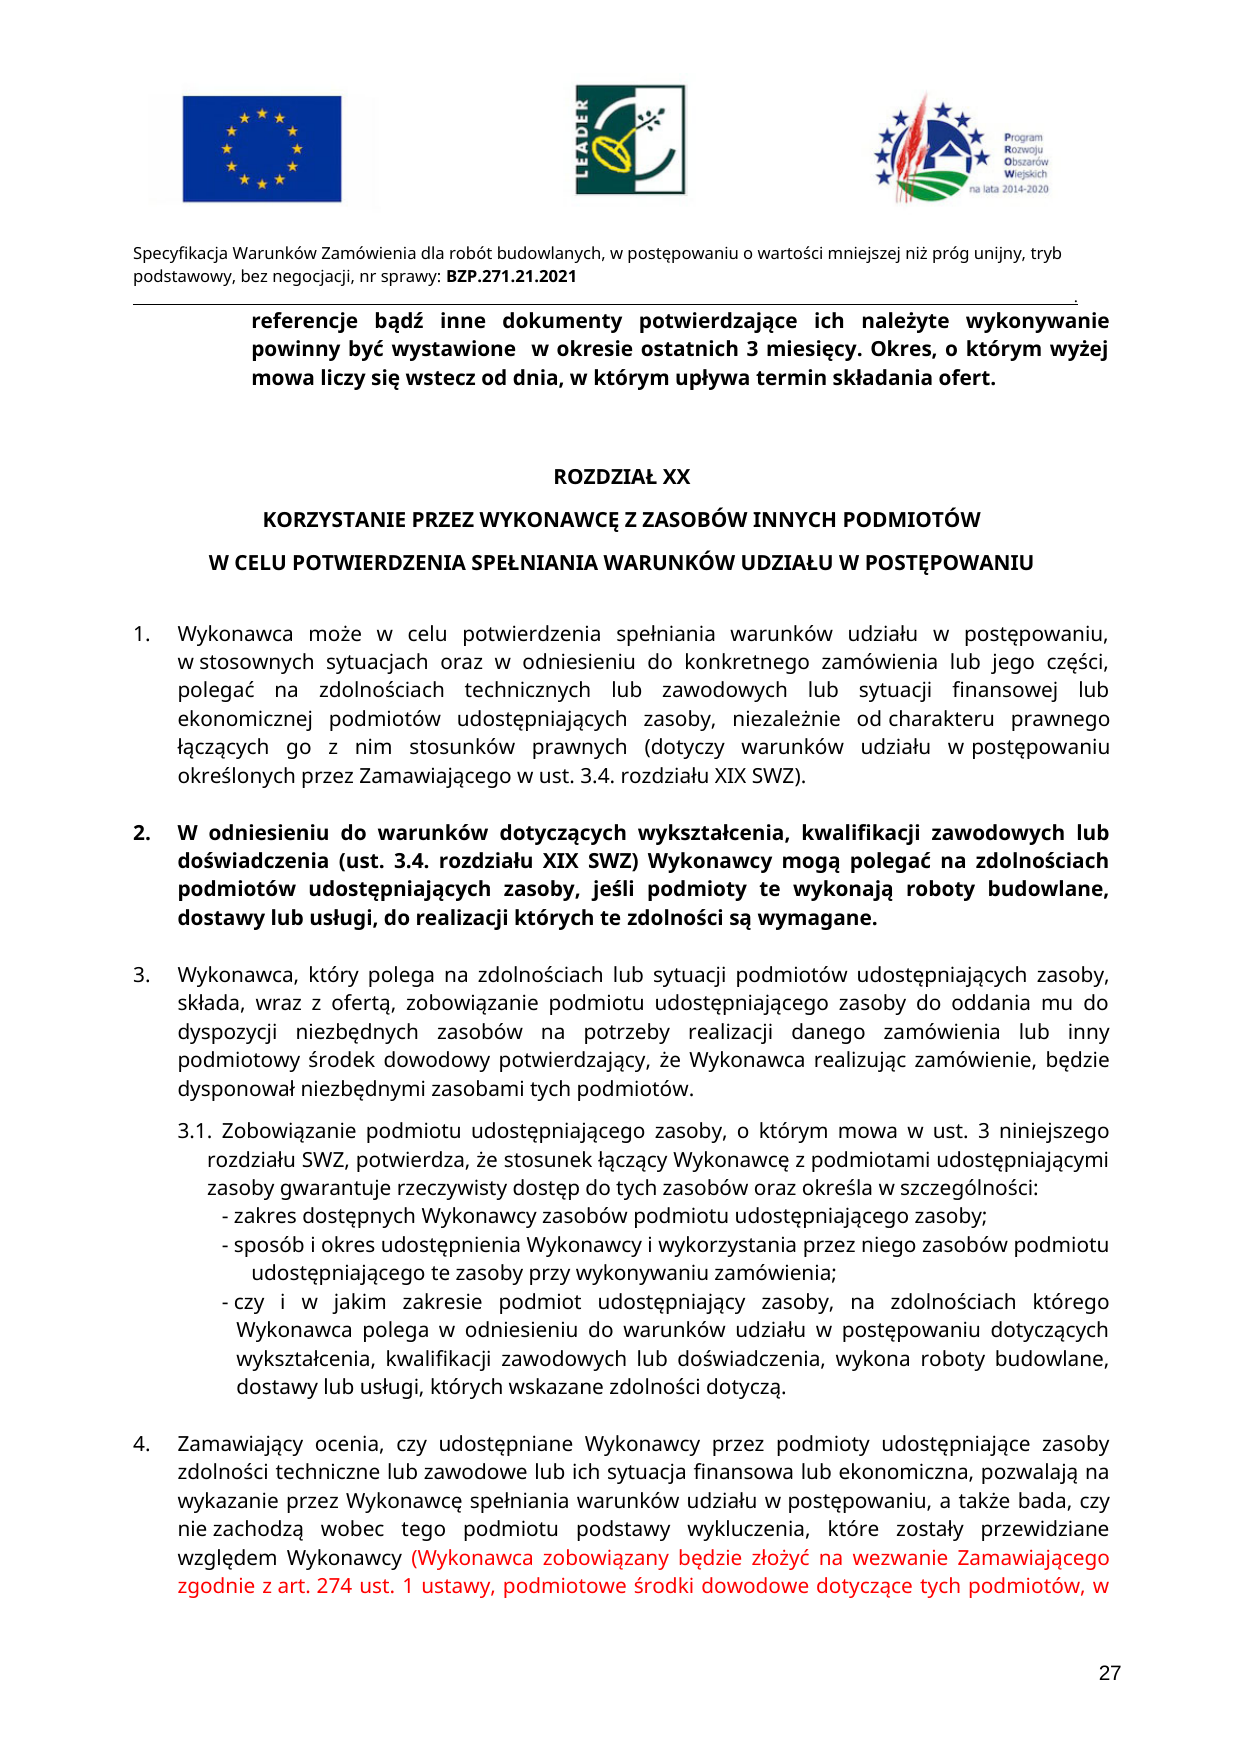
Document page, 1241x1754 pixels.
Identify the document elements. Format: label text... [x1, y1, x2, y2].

text - sposób i okres udostępnienia Wykonawcy i wykorzystania przez niego zasobów podmiotu udostępniającego te zasoby przy wykonywaniu zamówienia; [222, 1230, 1110, 1287]
list Wykonawca, który polega na zdolnościach lub sytuacji podmiotów udostępniających zasoby, składa, wraz z ofertą, zobowiązanie podmiotu udostępniającego zasoby do oddania mu do dyspozycji niezbędnych zasobów na potrzeby realizacji danego zamówienia lub inny podmiotowy środek dowodowy potwierdzający, że Wykonawca realizując zamówienie, będzie dysponował niezbędnymi zasobami tych podmiotów. [133, 960, 1110, 1102]
text KORZYSTANIE PRZEZ WYKONAWCĘ Z ZASOBÓW INNYCH PODMIOTÓW [133, 505, 1110, 533]
text W CELU POTWIERDZENIA SPEŁNIANIA WARUNKÓW UDZIAŁU W POSTĘPOWANIU [133, 548, 1110, 576]
list Wykonawca może w celu potwierdzenia spełniania warunków udziału w postępowaniu, w stosownych sytuacjach oraz w odniesieniu do konkretnego zamówienia lub jego części, polegać na zdolnościach technicznych lub zawodowych lub sytuacji finansowej lub ekonomicznej podmiotów udostępniających zasoby, niezależnie od charakteru prawnego łączących go z nim stosunków prawnych (dotyczy warunków udziału w postępowaniu określonych przez Zamawiającego w ust. 3.4. rozdziału XIX SWZ). [133, 619, 1110, 789]
text ROZDZIAŁ XX [133, 462, 1110, 491]
text 3.1. Zobowiązanie podmiotu udostępniającego zasoby, o którym mowa w ust. 3 niniejszego rozdziału SWZ, potwierdza, że stosunek łączący Wykonawcę z podmiotami udostępniającymi zasoby gwarantuje rzeczywisty dostęp do tych zasobów oraz określa w szczególności: [177, 1116, 1110, 1202]
picture [132, 73, 1071, 242]
text - czy i w jakim zakresie podmiot udostępniający zasoby, na zdolnościach którego Wykonawca polega w odniesieniu do warunków udziału w postępowaniu dotyczących wykształcenia, kwalifikacji zawodowych lub doświadczenia, wykona roboty budowlane, dostawy lub usługi, których wskazane zdolności dotyczą. [222, 1287, 1110, 1401]
list W odniesieniu do warunków dotyczących wykształcenia, kwalifikacji zawodowych lub doświadczenia (ust. 3.4. rozdziału XIX SWZ) Wykonawcy mogą polegać na zdolnościach podmiotów udostępniających zasoby, jeśli podmioty te wykonają roboty budowlane, dostawy lub usługi, do realizacji których te zdolności są wymagane. [133, 818, 1110, 931]
text - zakres dostępnych Wykonawcy zasobów podmiotu udostępniającego zasoby; [222, 1202, 1110, 1230]
